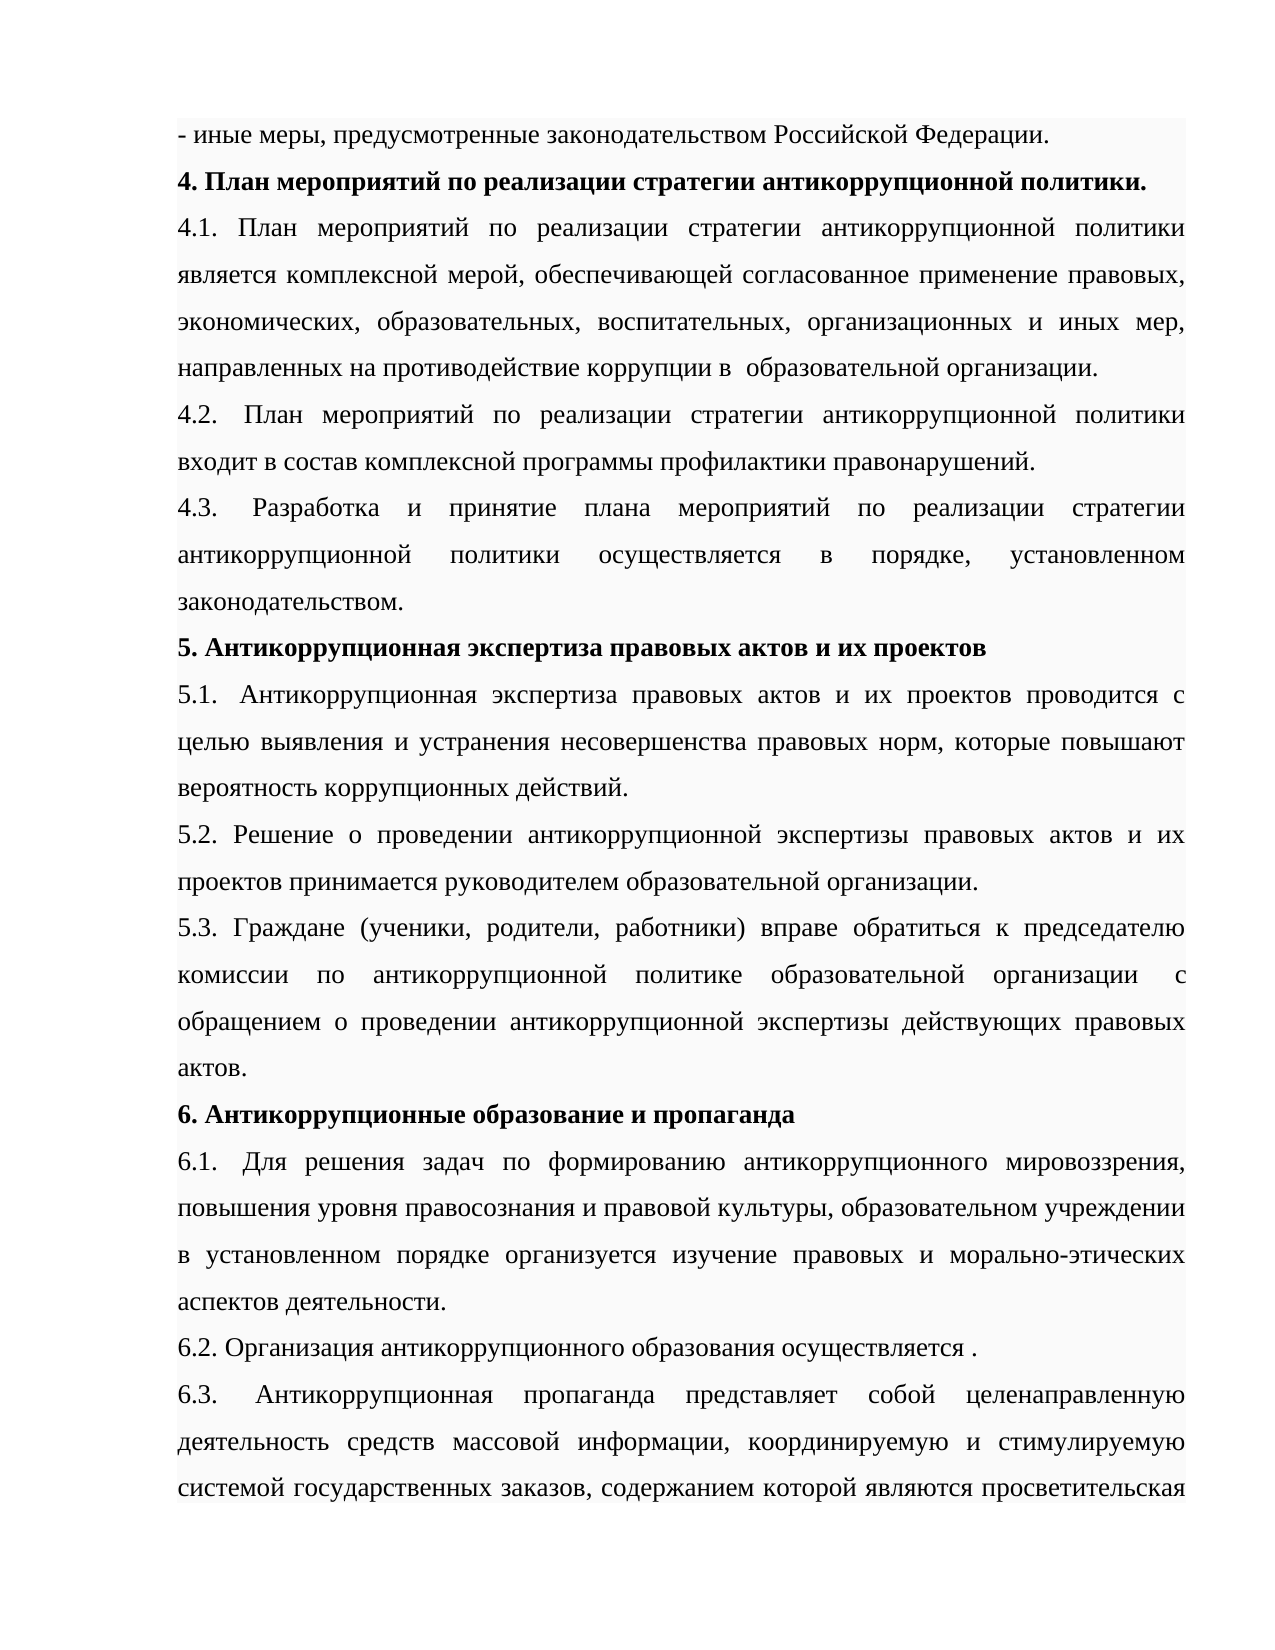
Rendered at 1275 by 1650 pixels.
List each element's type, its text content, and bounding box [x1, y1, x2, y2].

text 6.2. Организация антикоррупционного образования осуществляется . [177, 1331, 1186, 1363]
text 6. Антикоррупционные образование и пропаганда [177, 1098, 1186, 1129]
text 4. План мероприятий по реализации стратегии антикоррупционной политики. [177, 165, 1186, 196]
text 5.1. Антикоррупционная экспертиза правовых актов и их проектов проводится с целью выявления и устранения несовершенства правовых норм, которые повышают вероятность коррупционных действий. [177, 678, 1186, 803]
text 4.3. Разработка и принятие плана мероприятий по реализации стратегии антикоррупционной политики осуществляется в порядке, установленном законодательством. [177, 491, 1186, 616]
text 5. Антикоррупционная экспертиза правовых актов и их проектов [177, 631, 1186, 663]
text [177, 1378, 1186, 1503]
text 5.3. Граждане (ученики, родители, работники) вправе обратиться к председателю комиссии по антикоррупционной политике образовательной организации с обращением о проведении антикоррупционной экспертизы действующих правовых актов. [177, 911, 1186, 1083]
text 5.2. Решение о проведении антикоррупционной экспертизы правовых актов и их проектов принимается руководителем образовательной организации. [177, 818, 1186, 896]
text 4.2. План мероприятий по реализации стратегии антикоррупционной политики входит в состав комплексной программы профилактики правонарушений. [177, 398, 1186, 476]
text 6.1. Для решения задач по формированию антикоррупционного мировоззрения, повышения уровня правосознания и правовой культуры, образовательном учреждении в установленном порядке организуется изучение правовых и морально-этических аспектов деятельности. [177, 1145, 1186, 1316]
text 4.1. План мероприятий по реализации стратегии антикоррупционной политики является комплексной мерой, обеспечивающей согласованное применение правовых, экономических, образовательных, воспитательных, организационных и иных мер, направленных на противодействие коррупции в образовательной организации. [177, 211, 1186, 383]
text - иные меры, предусмотренные законодательством Российской Федерации. [177, 118, 1186, 149]
